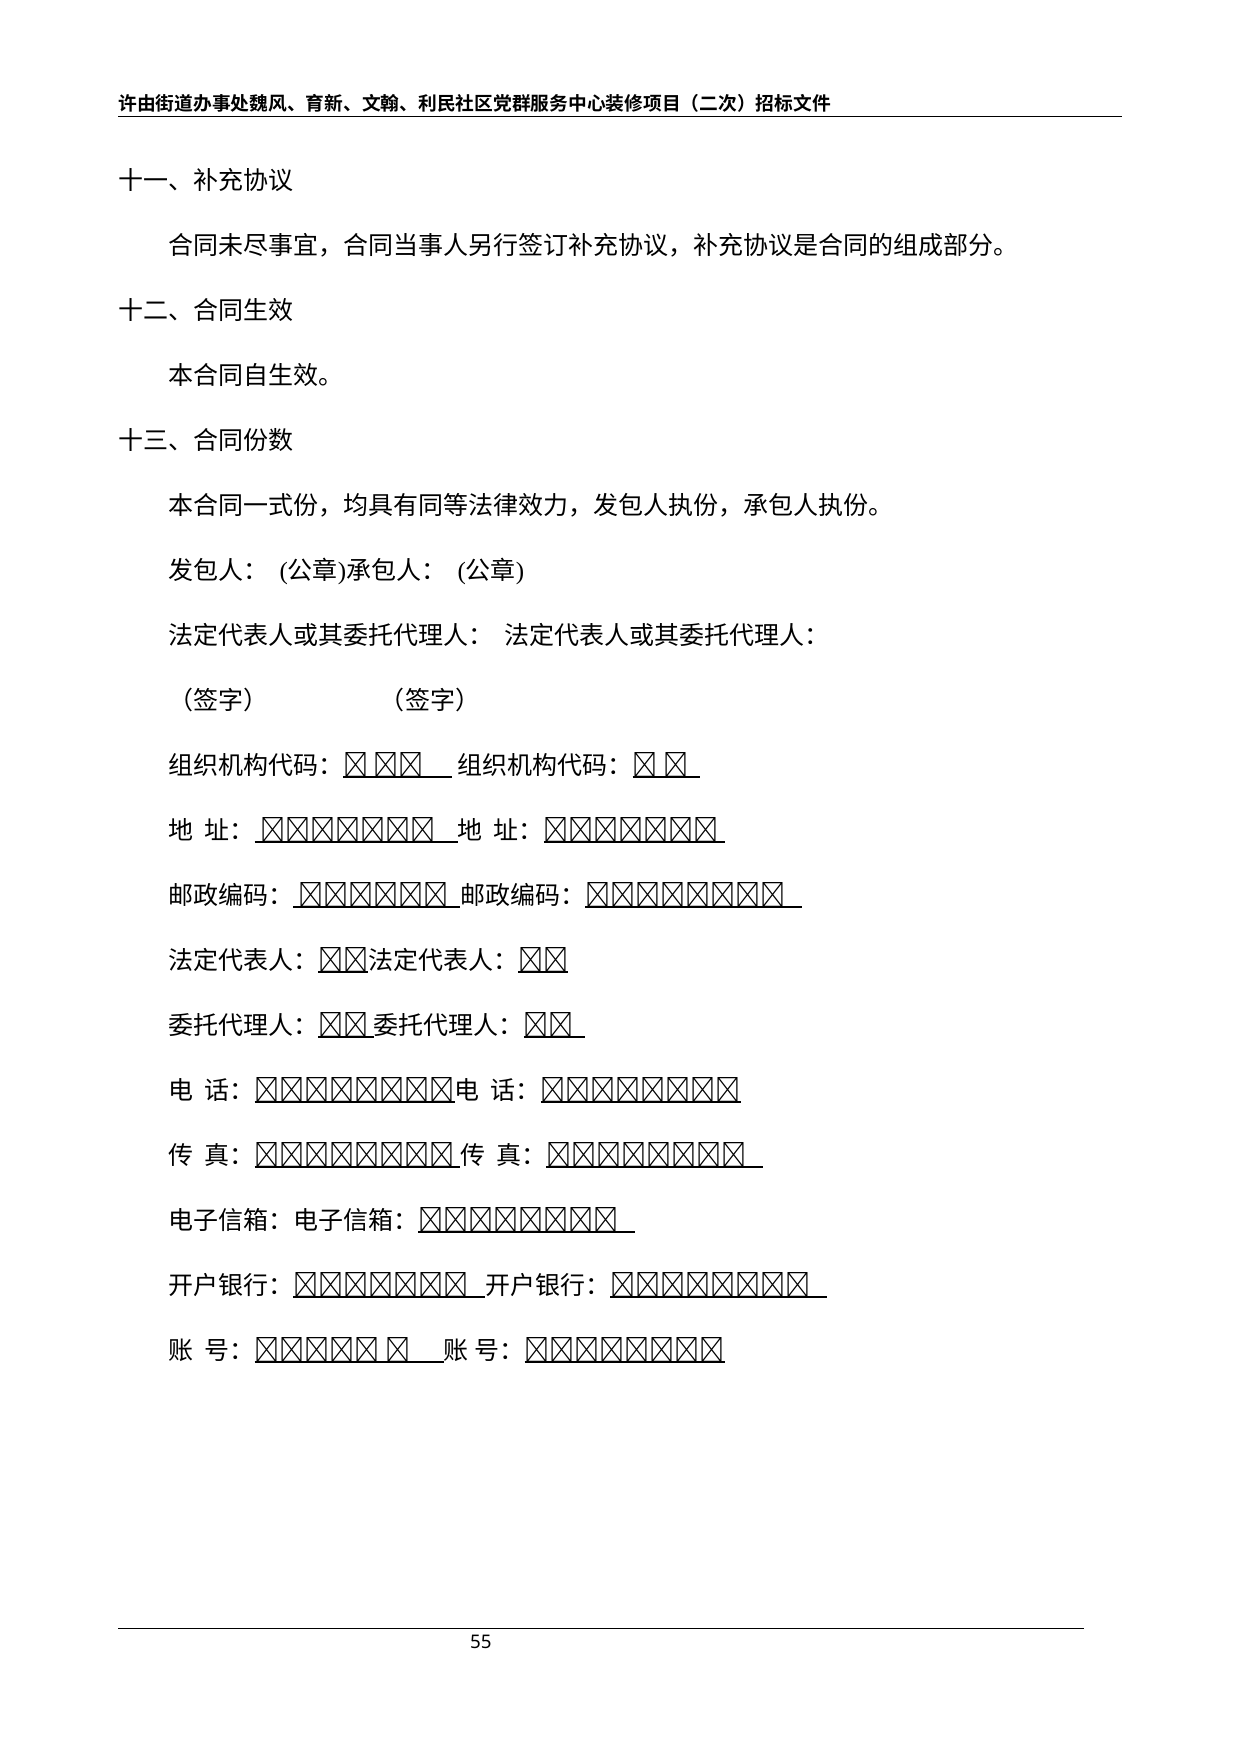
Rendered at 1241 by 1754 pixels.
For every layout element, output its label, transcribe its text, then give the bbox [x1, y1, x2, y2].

text 电 话：电 话： [118, 1056, 1122, 1121]
text 本合同一式份，均具有同等法律效力，发包人执份，承包人执份。 [118, 471, 1122, 536]
subtitle 十三、合同份数 [118, 406, 1122, 471]
text （签字） （签字） [118, 666, 1122, 731]
text 委托代理人： 委托代理人： [118, 991, 1122, 1056]
text 传 真： 传 真： [118, 1121, 1122, 1186]
subtitle 十一、补充协议 [118, 146, 1122, 211]
text 合同未尽事宜，合同当事人另行签订补充协议，补充协议是合同的组成部分。 [118, 211, 1122, 276]
text 法定代表人：法定代表人： [118, 926, 1122, 991]
text 邮政编码：  邮政编码： [118, 861, 1122, 926]
text 法定代表人或其委托代理人： 法定代表人或其委托代理人： [118, 601, 1122, 666]
subtitle 十二、合同生效 [118, 276, 1122, 341]
text 本合同自生效。 [118, 341, 1122, 406]
text 组织机构代码：  组织机构代码：  [118, 731, 1122, 796]
text 开户银行： 开户银行： [118, 1251, 1122, 1316]
text 地 址：  地 址： [118, 796, 1122, 861]
text 发包人： (公章)承包人： (公章) [118, 536, 1122, 601]
text 电子信箱：电子信箱： [118, 1186, 1122, 1251]
text 账 号：  账 号： [118, 1316, 1122, 1381]
